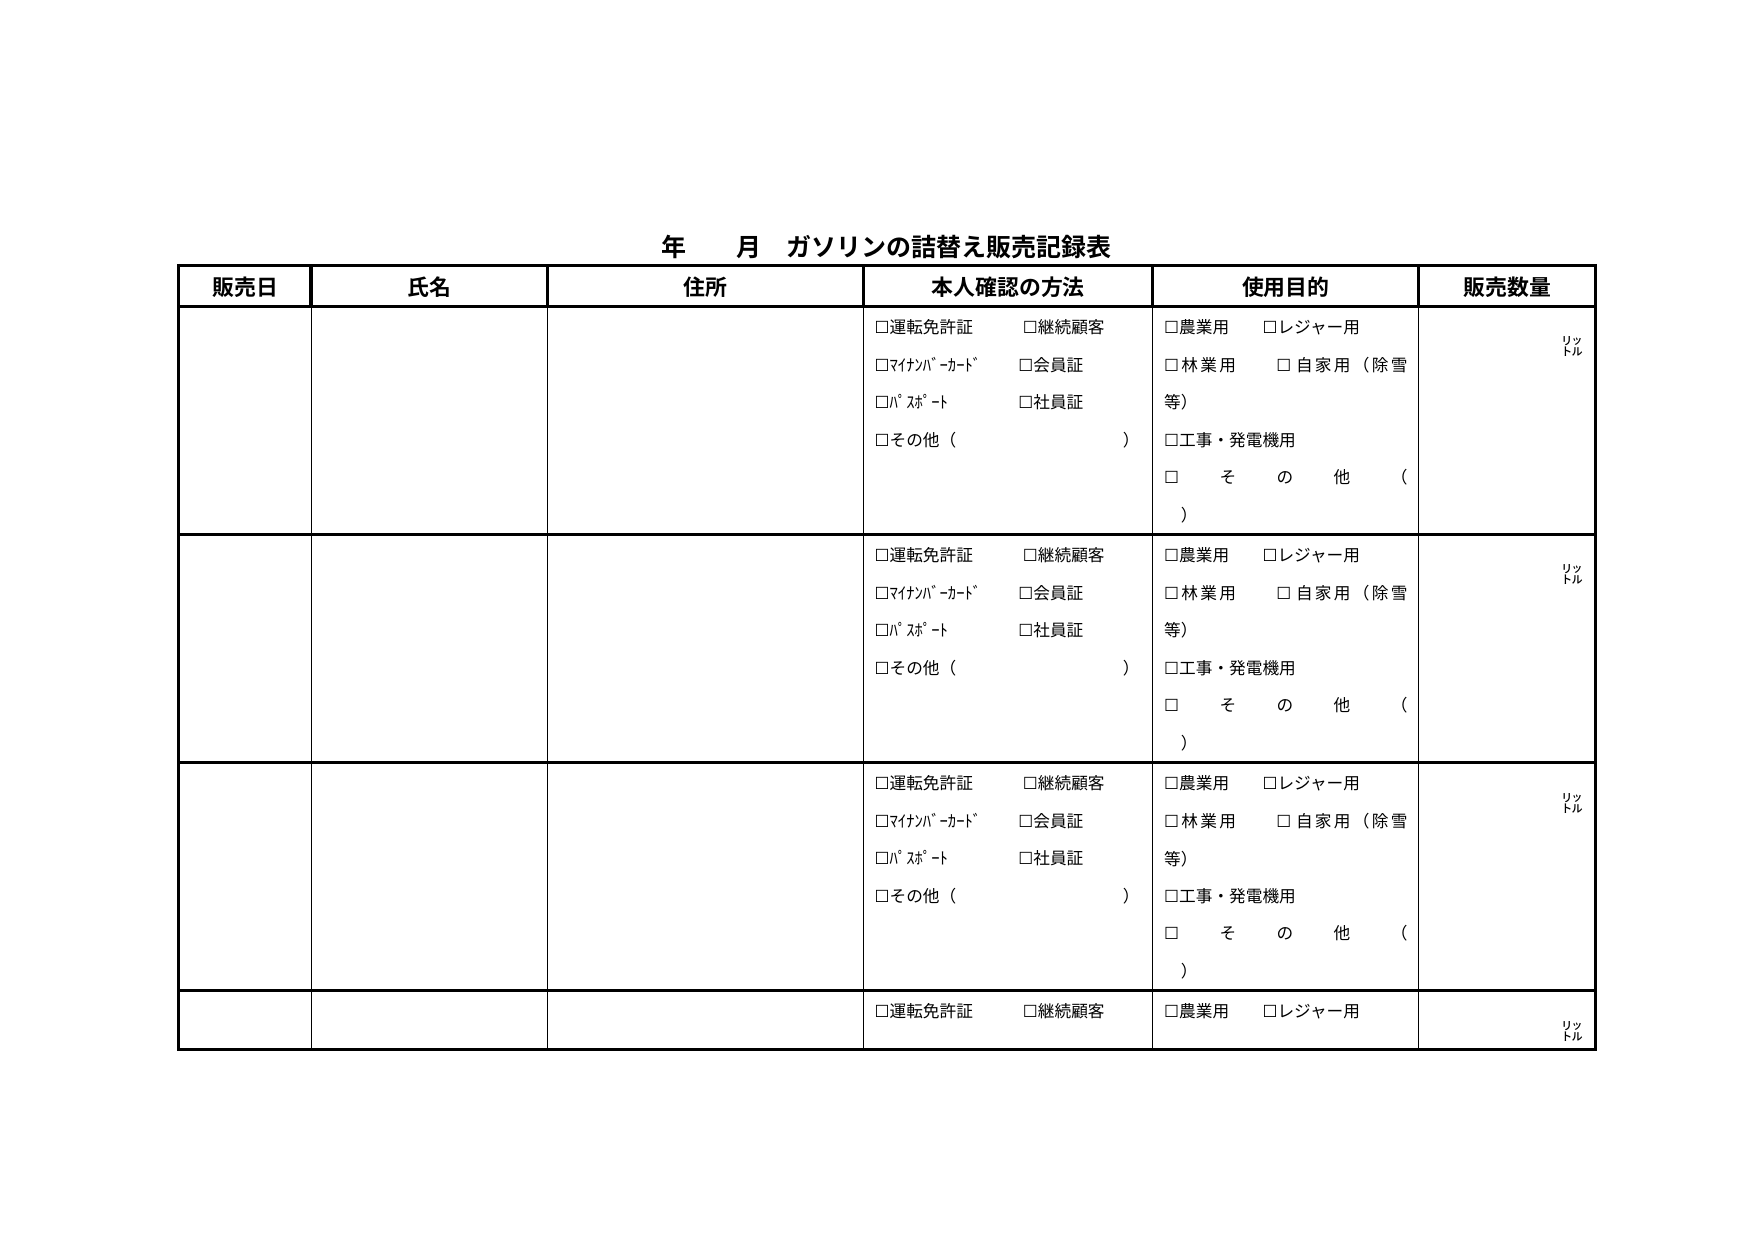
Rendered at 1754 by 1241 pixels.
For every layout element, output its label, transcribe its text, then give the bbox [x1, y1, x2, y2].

table_cell [180, 764, 311, 989]
table_cell [548, 308, 863, 533]
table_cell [1153, 992, 1418, 1048]
table_cell ㍑ [1419, 308, 1594, 533]
table_cell [548, 992, 863, 1048]
table_cell 農業用 レジャー用 林業用 自家用（除雪等） 工事・発電機用 その他（ ） [1153, 764, 1418, 989]
table_cell [548, 536, 863, 761]
table_header 本人確認の方法 [865, 267, 1151, 304]
table_cell ㍑ [1419, 992, 1594, 1048]
table_header 氏名 [313, 267, 546, 304]
table_cell [312, 536, 547, 761]
table_header 販売数量 [1420, 267, 1594, 304]
text 年 月 ガソリンの詰替え販売記録表 [177, 226, 1547, 264]
table_cell 運転免許証 継続顧客 ﾏｲﾅﾝﾊﾞｰｶｰﾄﾞ 会員証 ﾊﾟｽﾎﾟｰﾄ 社員証 その他（ ） [864, 308, 1152, 533]
table_cell [180, 992, 311, 1048]
table_cell 運転免許証 継続顧客 ﾏｲﾅﾝﾊﾞｰｶｰﾄﾞ 会員証 ﾊﾟｽﾎﾟｰﾄ 社員証 その他（ ） [864, 536, 1152, 761]
table_cell [312, 992, 547, 1048]
table_cell [312, 764, 547, 989]
table_cell [312, 308, 547, 533]
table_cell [864, 992, 1152, 1048]
table_cell [180, 536, 311, 761]
table_header 販売日 [180, 267, 309, 304]
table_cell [864, 764, 1152, 989]
table_cell [548, 764, 863, 989]
table_cell 農業用 レジャー用 林業用 自家用（除雪等） 工事・発電機用 その他（ ） [1153, 536, 1418, 761]
table_cell 農業用 レジャー用 林業用 自家用（除雪等） 工事・発電機用 その他（ ） [1153, 308, 1418, 533]
table_header 住所 [549, 267, 862, 304]
table_cell ㍑ [1419, 536, 1594, 761]
table_header 使用目的 [1154, 267, 1417, 304]
table_cell ㍑ [1419, 764, 1594, 989]
table_cell [180, 308, 311, 533]
